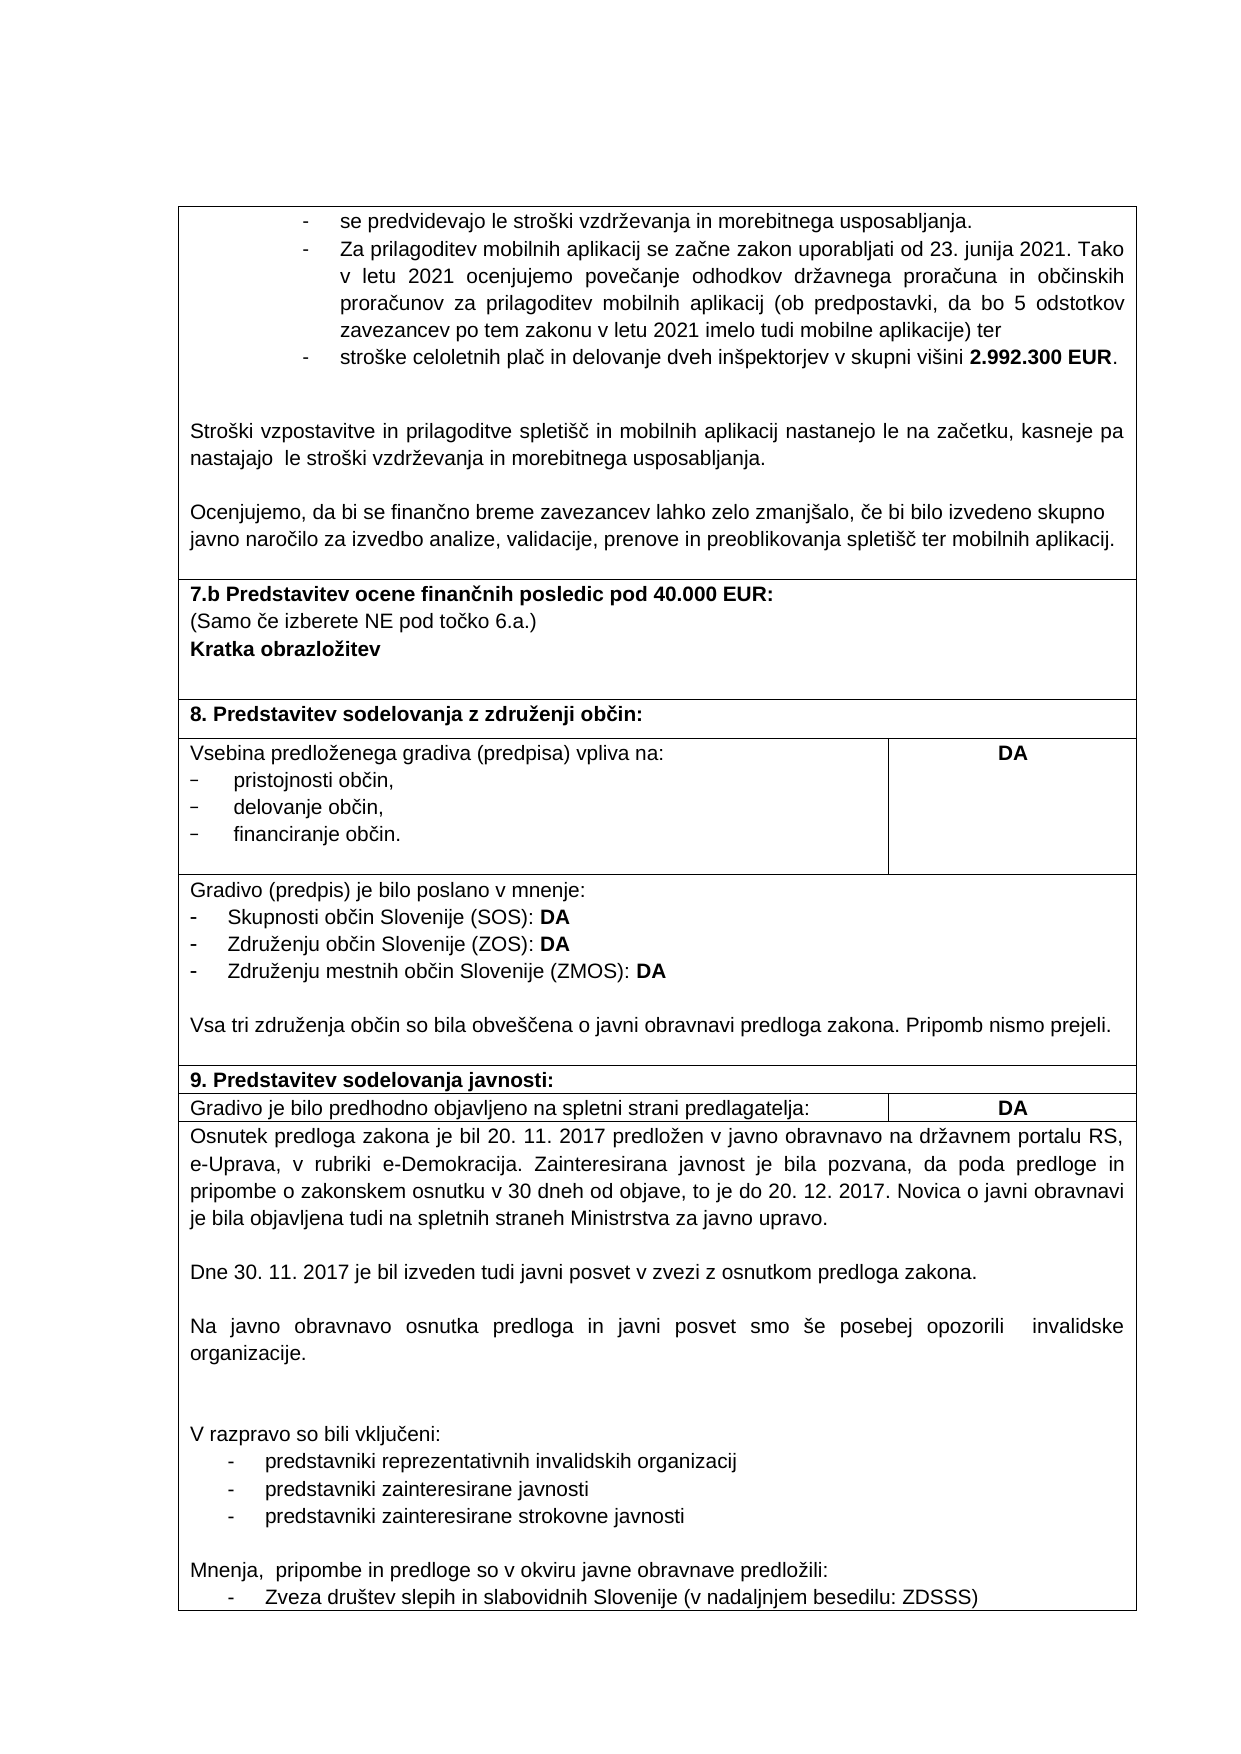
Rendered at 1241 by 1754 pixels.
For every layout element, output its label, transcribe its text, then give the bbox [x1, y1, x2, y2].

table_cell DA [889, 1094, 1136, 1121]
table_cell 7.b Predstavitev ocene finančnih posledic pod 40.000 EUR: (Samo če izberete NE pod točko 6.a.) Kratka obrazložitev [179, 580, 1136, 699]
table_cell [179, 207, 1136, 579]
table_cell DA [889, 739, 1136, 874]
table_cell Vsebina predloženega gradiva (predpisa) vpliva na: pristojnosti občin, delovanje občin, financiranje občin. [179, 739, 888, 874]
table_cell Gradivo (predpis) je bilo poslano v mnenje: Skupnosti občin Slovenije (SOS): DA Združenju občin Slovenije (ZOS): DA Združenju mestnih občin Slovenije (ZMOS): DA Vsa tri združenja občin so bila obveščena o javni obravnavi predloga zakona. Pripomb nismo prejeli. [179, 875, 1136, 1065]
table_cell 8. Predstavitev sodelovanja z združenji občin: [179, 700, 1136, 738]
table_cell Gradivo je bilo predhodno objavljeno na spletni strani predlagatelja: [179, 1094, 888, 1121]
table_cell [179, 1122, 1136, 1610]
table_cell 9. Predstavitev sodelovanja javnosti: [179, 1066, 1136, 1093]
